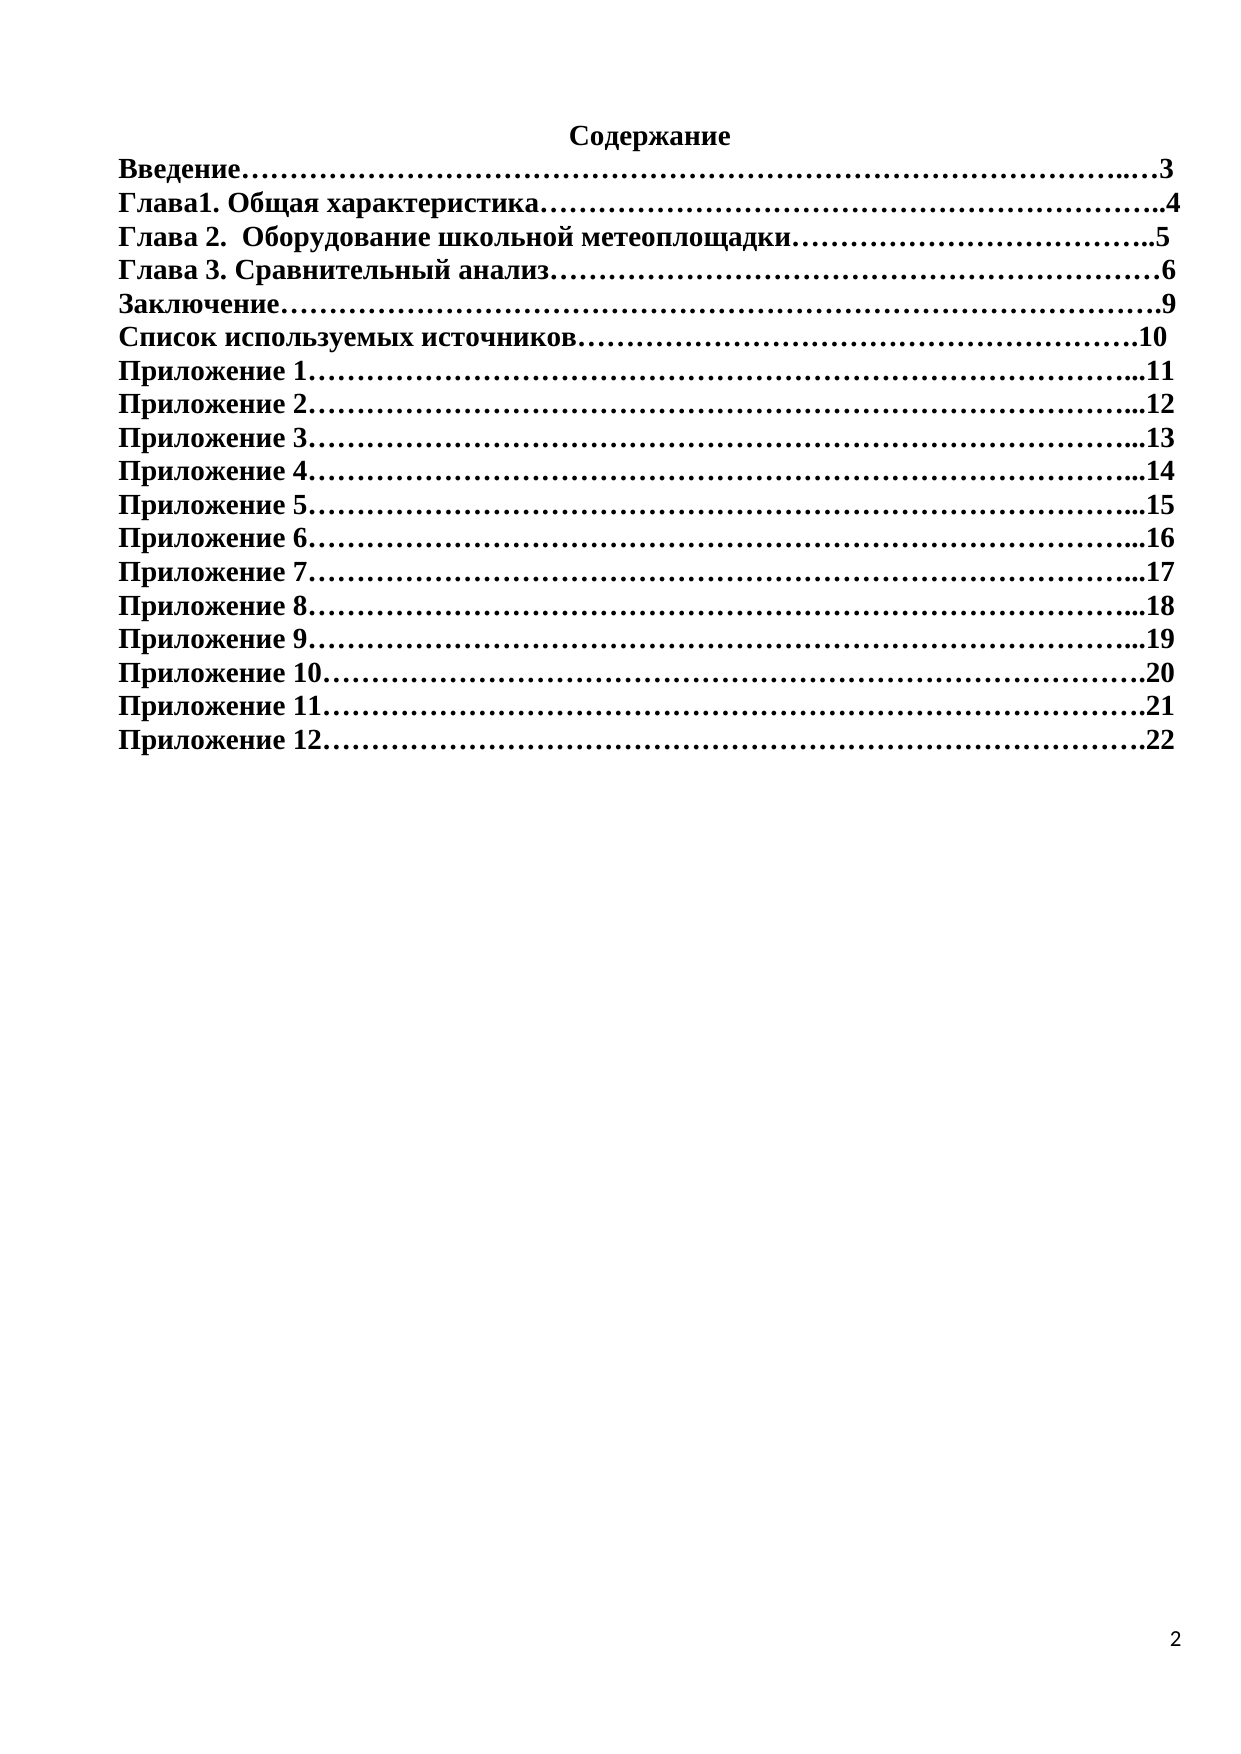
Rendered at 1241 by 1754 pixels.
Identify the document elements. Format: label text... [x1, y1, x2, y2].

text Приложение 5…………………………………………………………………………...15 [118, 487, 1181, 521]
text Приложение 3…………………………………………………………………………...13 [118, 420, 1181, 453]
text Приложение 10………………………………………………………………………….20 [118, 655, 1181, 688]
text Приложение 7…………………………………………………………………………...17 [118, 554, 1181, 588]
text Приложение 2…………………………………………………………………………...12 [118, 386, 1181, 420]
text Введение………………………………………………………………………………..…3 [118, 152, 1181, 185]
text Список используемых источников………………………………………………….10 [118, 319, 1181, 353]
text Глава1. Общая характеристика………………………………………………………..4 [118, 185, 1181, 219]
text Глава 2. Оборудование школьной метеоплощадки………………………………..5 [118, 219, 1181, 252]
text Приложение 4…………………………………………………………………………...14 [118, 453, 1181, 487]
text Приложение 12………………………………………………………………………….22 [118, 722, 1181, 755]
text Приложение 6…………………………………………………………………………...16 [118, 521, 1181, 554]
text Глава 3. Сравнительный анализ………………………………………………………6 [118, 252, 1181, 286]
text Заключение……………………………………………………………………………….9 [118, 286, 1181, 319]
text Приложение 11………………………………………………………………………….21 [118, 688, 1181, 722]
text Приложение 1…………………………………………………………………………...11 [118, 353, 1181, 386]
text Приложение 9…………………………………………………………………………...19 [118, 621, 1181, 655]
text Содержание [118, 118, 1181, 152]
text Приложение 8…………………………………………………………………………...18 [118, 588, 1181, 621]
